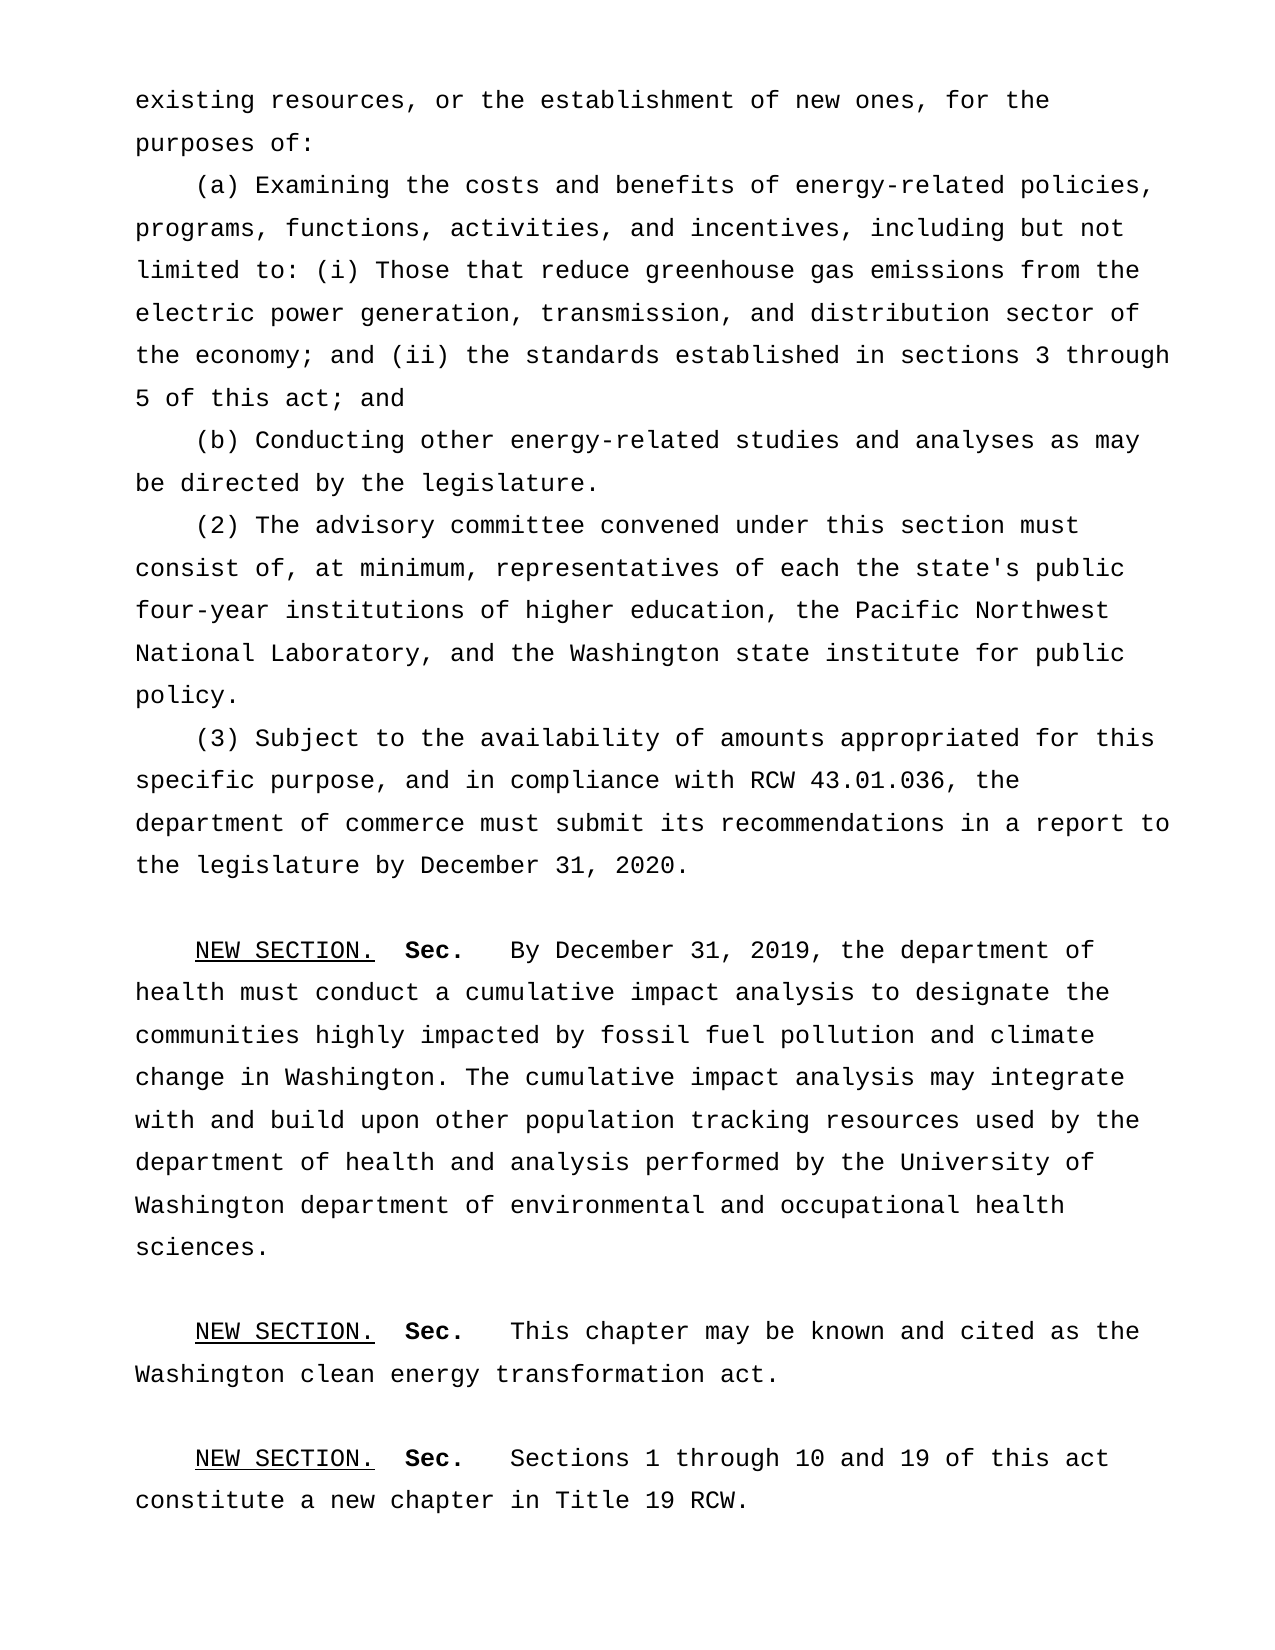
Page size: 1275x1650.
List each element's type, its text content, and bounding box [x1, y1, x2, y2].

text NEW SECTION. Sec. Sections 1 through 10 and 19 of this act constitute a new chapter in Title 19 RCW. [135, 1432, 1170, 1517]
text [135, 75, 1170, 160]
text (2) The advisory committee convened under this section must consist of, at minimum, representatives of each the state's public four-year institutions of higher education, the Pacific Northwest National Laboratory, and the Washington state institute for public policy. [135, 500, 1170, 712]
text (b) Conducting other energy-related studies and analyses as may be directed by the legislature. [135, 415, 1170, 500]
text (3) Subject to the availability of amounts appropriated for this specific purpose, and in compliance with RCW 43.01.036, the department of commerce must submit its recommendations in a report to the legislature by December 31, 2020. [135, 712, 1170, 882]
text (a) Examining the costs and benefits of energy-related policies, programs, functions, activities, and incentives, including but not limited to: (i) Those that reduce greenhouse gas emissions from the electric power generation, transmission, and distribution sector of the economy; and (ii) the standards established in sections 3 through 5 of this act; and [135, 160, 1170, 415]
text NEW SECTION. Sec. This chapter may be known and cited as the Washington clean energy transformation act. [135, 1306, 1170, 1391]
text NEW SECTION. Sec. By December 31, 2019, the department of health must conduct a cumulative impact analysis to designate the communities highly impacted by fossil fuel pollution and climate change in Washington. The cumulative impact analysis may integrate with and build upon other population tracking resources used by the department of health and analysis performed by the University of Washington department of environmental and occupational health sciences. [135, 924, 1170, 1264]
